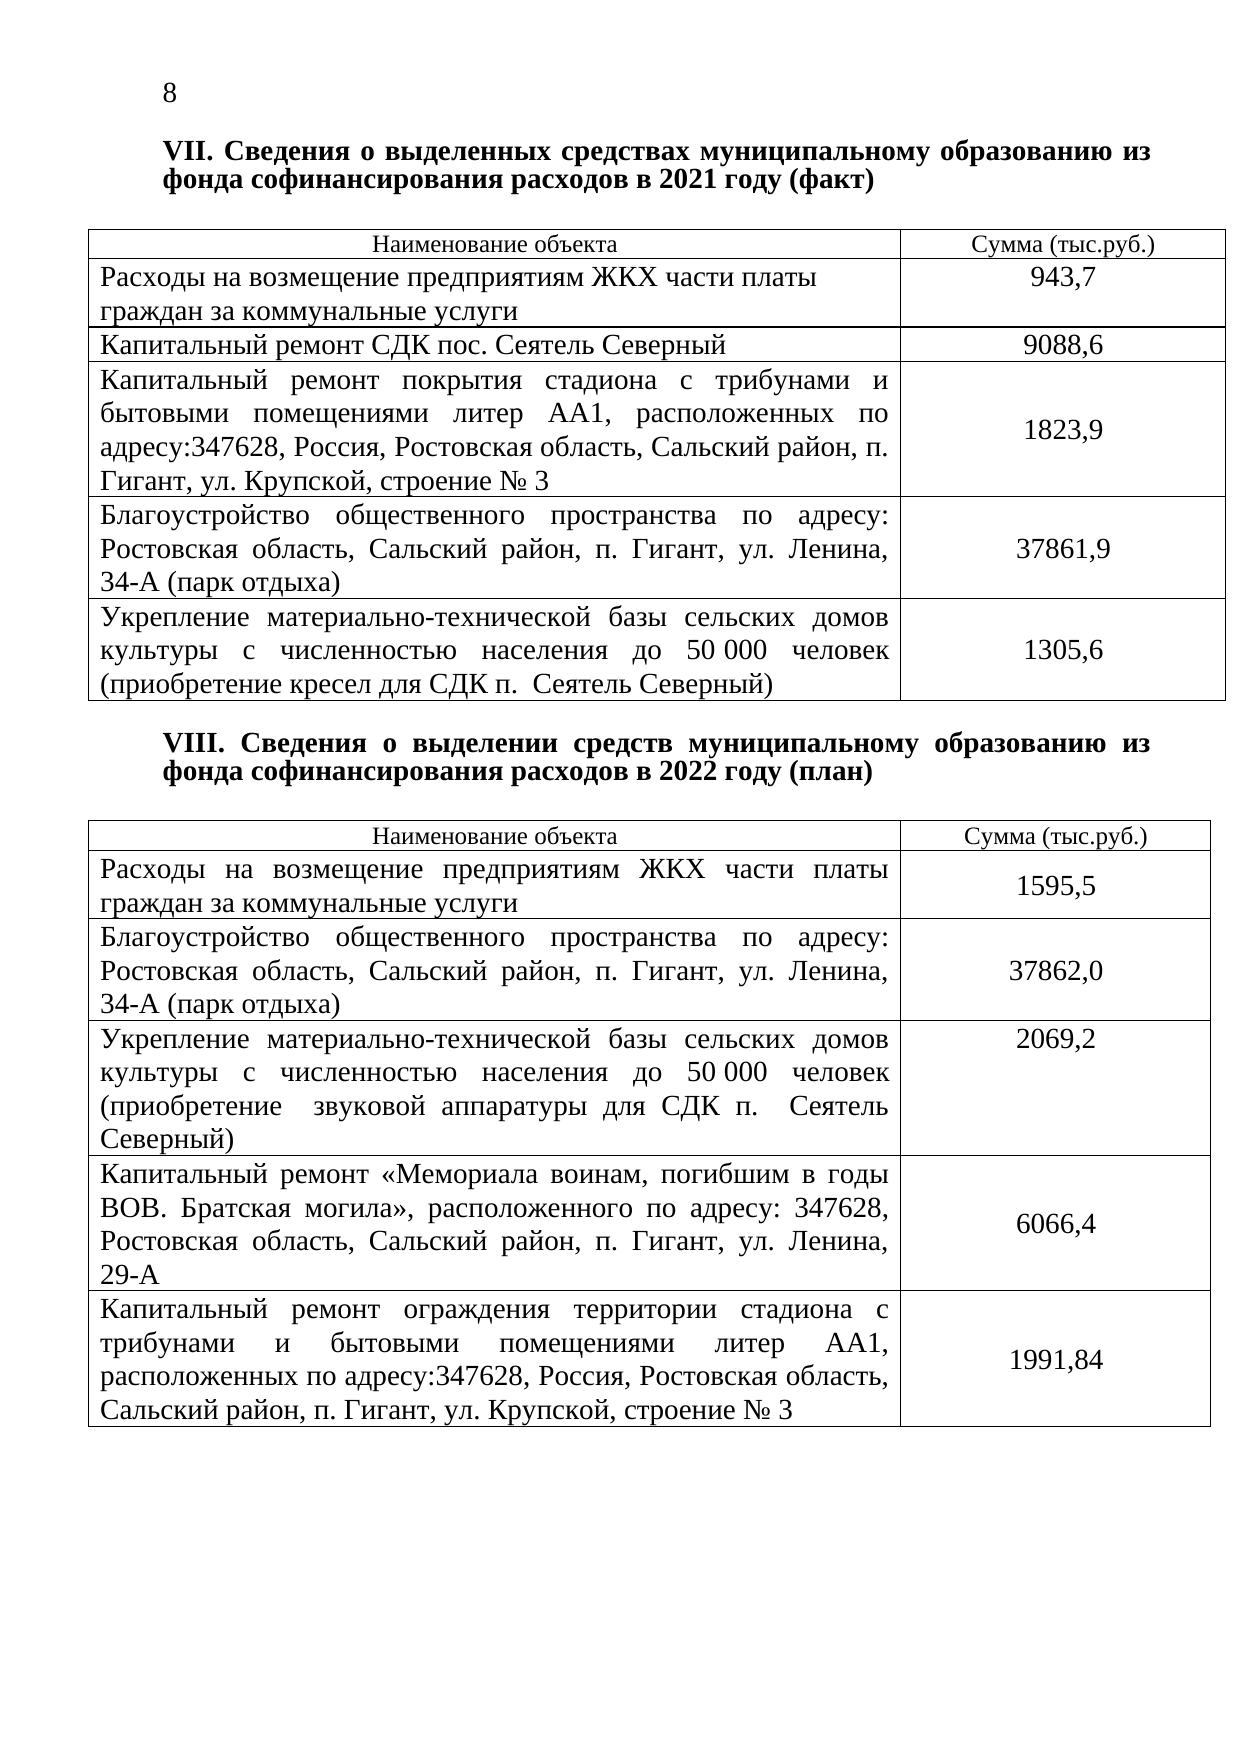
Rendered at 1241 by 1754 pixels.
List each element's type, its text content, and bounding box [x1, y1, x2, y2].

table_header Наименование объекта [89, 821, 900, 850]
table_cell Расходы на возмещение предприятиям ЖКХ части платы граждан за коммунальные услуги [89, 259, 900, 326]
subtitle VIII. Сведения о выделении средств муниципальному образованию из фонда софинансирования расходов в 2022 году (план) [162, 729, 1152, 787]
table_cell 9088,6 [901, 328, 1225, 361]
table_cell 37861,9 [901, 497, 1225, 598]
table_cell 6066,4 [901, 1156, 1210, 1290]
table_cell Укрепление материально-технической базы сельских домов культуры с численностью населения до 50 000 человек (приобретение звуковой аппаратуры для СДК п. Сеятель Северный) [89, 1021, 900, 1155]
table_cell Капитальный ремонт СДК пос. Сеятель Северный [89, 328, 900, 361]
table_cell Укрепление материально-технической базы сельских домов культуры с численностью населения до 50 000 человек (приобретение кресел для СДК п. Сеятель Северный) [89, 599, 900, 699]
table_header Сумма (тыс.руб.) [901, 821, 1210, 850]
table_cell Капитальный ремонт ограждения территории стадиона с трибунами и бытовыми помещениями литер АА1, расположенных по адресу:347628, Россия, Ростовская область, Сальский район, п. Гигант, ул. Крупской, строение № 3 [89, 1291, 900, 1426]
table_cell 943,7 [901, 259, 1225, 326]
table_cell 37862,0 [901, 919, 1210, 1020]
table_header Наименование объекта [89, 230, 900, 258]
table_cell Благоустройство общественного пространства по адресу: Ростовская область, Сальский район, п. Гигант, ул. Ленина, 34-А (парк отдыха) [89, 497, 900, 598]
subtitle VII. Сведения о выделенных средствах муниципальному образованию из фонда софинансирования расходов в 2021 году (факт) [162, 137, 1152, 195]
table_cell 1823,9 [901, 362, 1225, 496]
table_cell 2069,2 [901, 1021, 1210, 1155]
table_cell Капитальный ремонт «Мемориала воинам, погибшим в годы ВОВ. Братская могила», расположенного по адресу: 347628, Ростовская область, Сальский район, п. Гигант, ул. Ленина, 29-А [89, 1156, 900, 1290]
table_cell Расходы на возмещение предприятиям ЖКХ части платы граждан за коммунальные услуги [89, 851, 900, 918]
table_cell 1991,84 [901, 1291, 1210, 1426]
table_cell 1595,5 [901, 851, 1210, 918]
table_cell 1305,6 [901, 599, 1225, 699]
table_cell Капитальный ремонт покрытия стадиона с трибунами и бытовыми помещениями литер АА1, расположенных по адресу:347628, Россия, Ростовская область, Сальский район, п. Гигант, ул. Крупской, строение № 3 [89, 362, 900, 496]
table_cell Благоустройство общественного пространства по адресу: Ростовская область, Сальский район, п. Гигант, ул. Ленина, 34-А (парк отдыха) [89, 919, 900, 1020]
table_header Сумма (тыс.руб.) [901, 230, 1225, 258]
